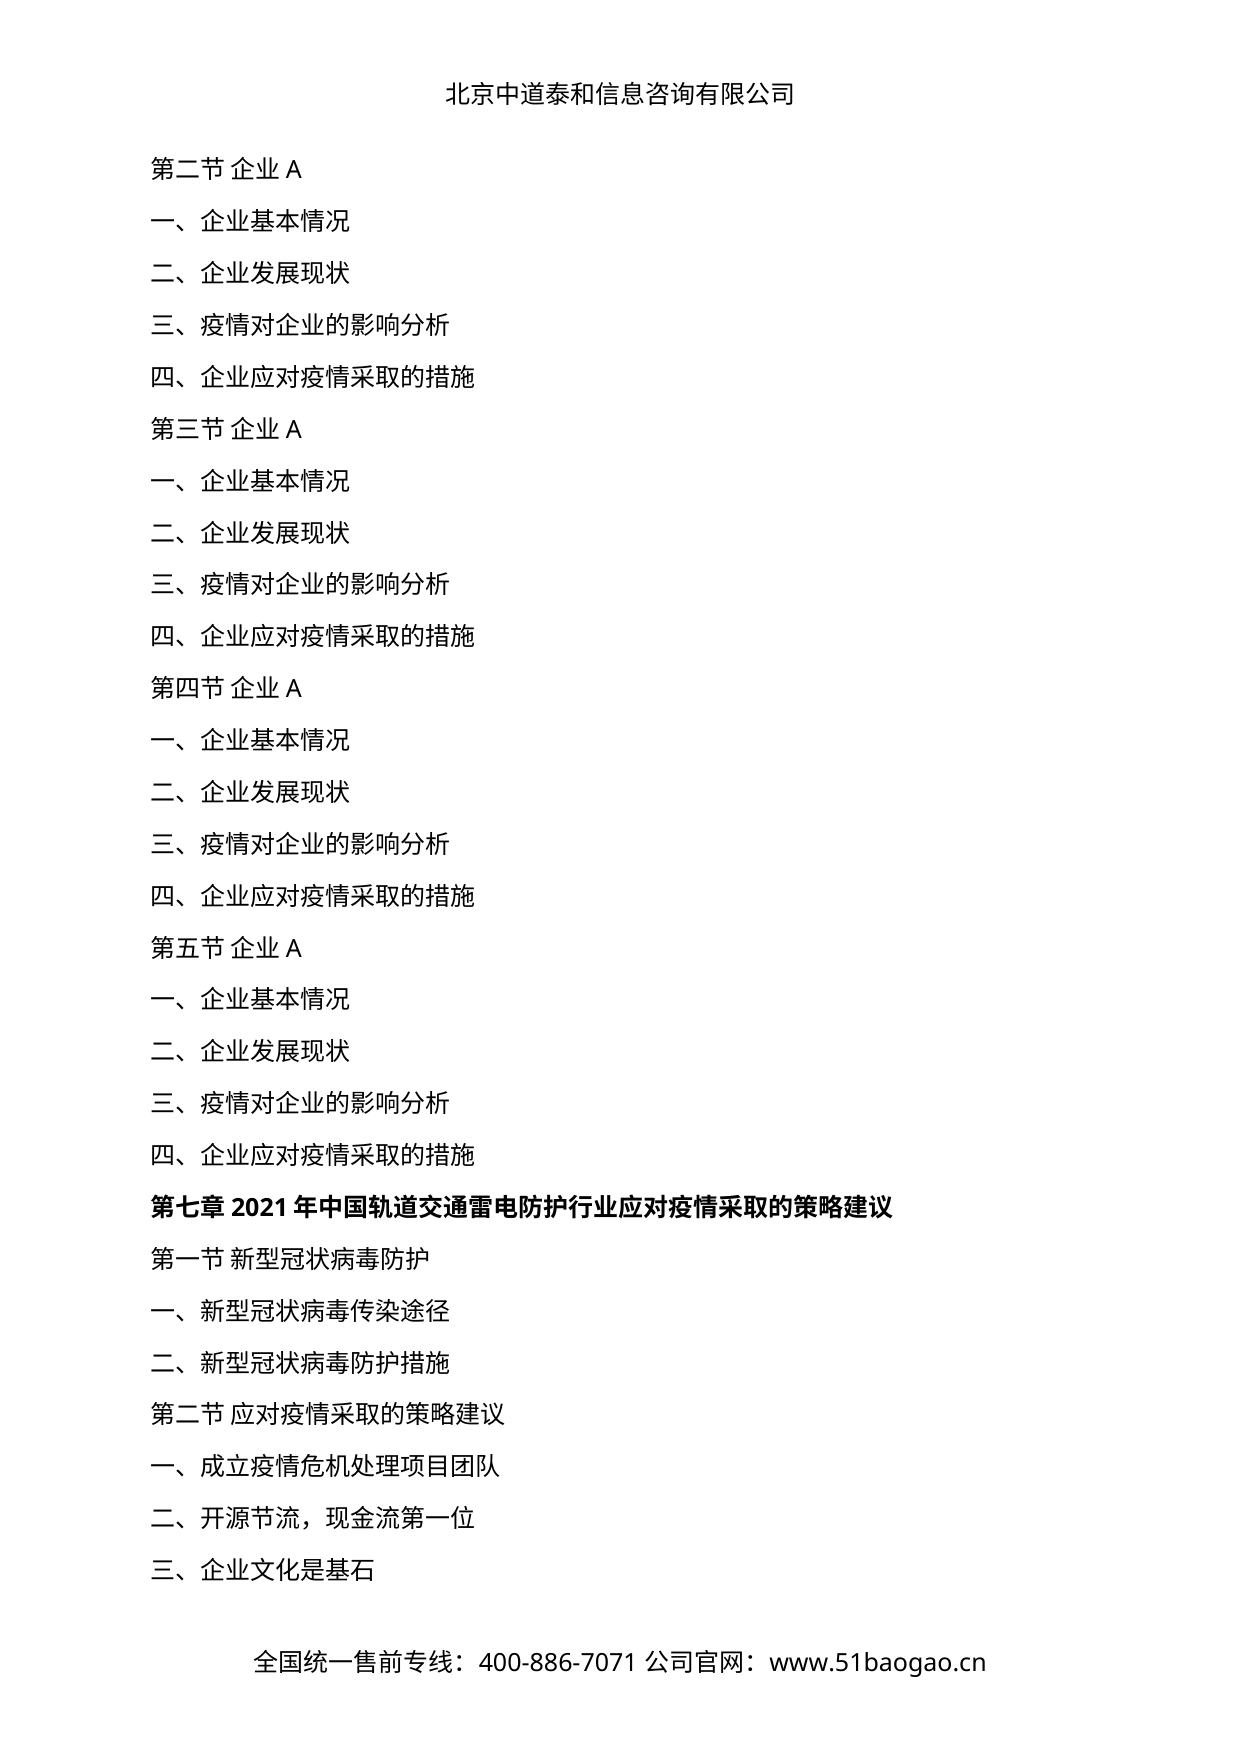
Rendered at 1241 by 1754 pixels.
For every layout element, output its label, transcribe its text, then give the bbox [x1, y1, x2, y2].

text 二、企业发展现状 [150, 513, 1090, 549]
text 三、疫情对企业的影响分析 [150, 1084, 1090, 1120]
text 一、企业基本情况 [150, 721, 1090, 757]
text 第七章 2021年中国轨道交通雷电防护行业应对疫情采取的策略建议 [150, 1187, 1090, 1224]
text 三、疫情对企业的影响分析 [150, 565, 1090, 601]
text 第一节 新型冠状病毒防护 [150, 1239, 1090, 1276]
text 二、企业发展现状 [150, 254, 1090, 290]
text 第二节 应对疫情采取的策略建议 [150, 1395, 1090, 1431]
text 第二节 企业A [150, 150, 1090, 186]
text 四、企业应对疫情采取的措施 [150, 357, 1090, 394]
text 第五节 企业A [150, 928, 1090, 964]
text 二、新型冠状病毒防护措施 [150, 1343, 1090, 1379]
text 第三节 企业A [150, 409, 1090, 446]
text 四、企业应对疫情采取的措施 [150, 617, 1090, 653]
text 一、企业基本情况 [150, 980, 1090, 1016]
text 四、企业应对疫情采取的措施 [150, 1136, 1090, 1172]
text 二、开源节流，现金流第一位 [150, 1499, 1090, 1535]
text 三、疫情对企业的影响分析 [150, 824, 1090, 861]
text 一、企业基本情况 [150, 461, 1090, 497]
text 第四节 企业A [150, 669, 1090, 705]
text 一、新型冠状病毒传染途径 [150, 1291, 1090, 1327]
text 三、疫情对企业的影响分析 [150, 306, 1090, 342]
text 三、企业文化是基石 [150, 1551, 1090, 1587]
text 一、成立疫情危机处理项目团队 [150, 1447, 1090, 1483]
text 二、企业发展现状 [150, 772, 1090, 809]
text 一、企业基本情况 [150, 202, 1090, 238]
text 二、企业发展现状 [150, 1032, 1090, 1068]
text 四、企业应对疫情采取的措施 [150, 876, 1090, 912]
